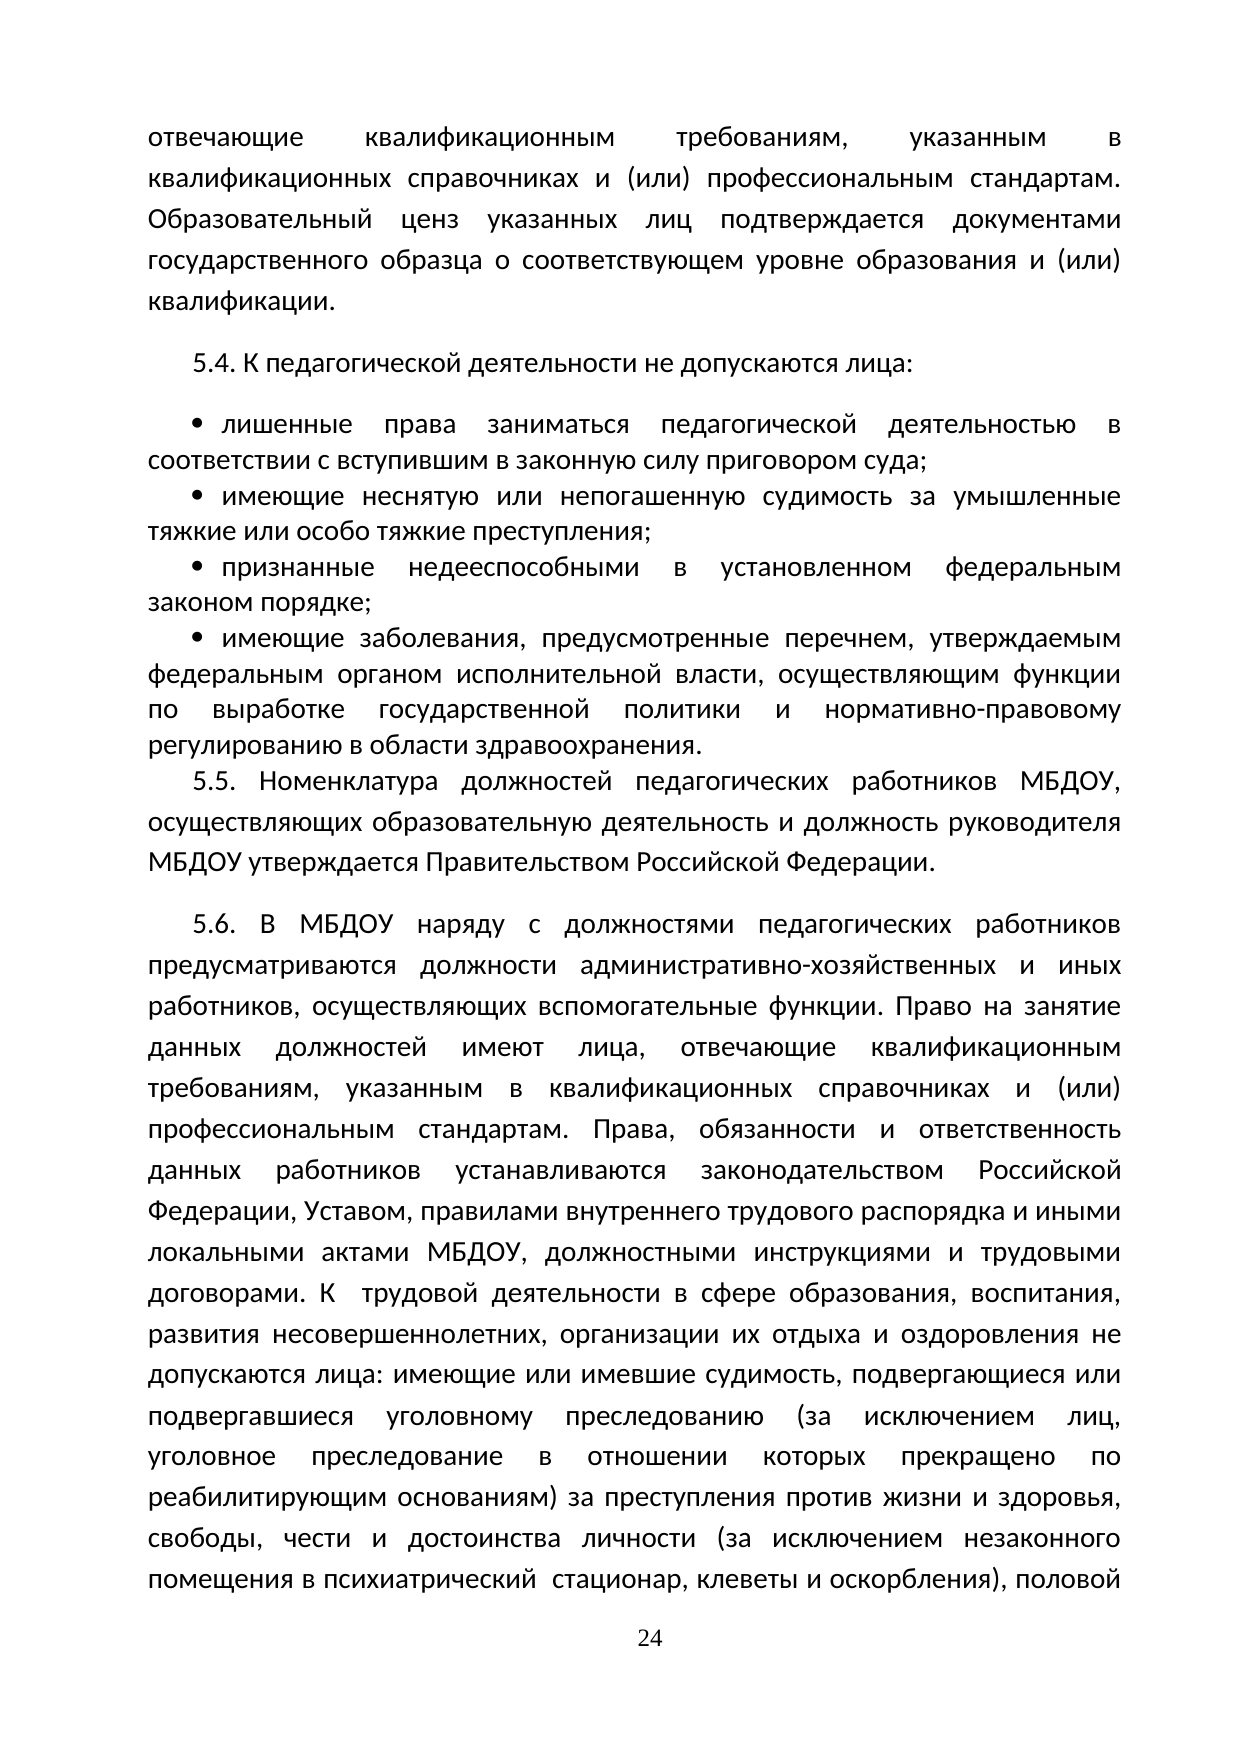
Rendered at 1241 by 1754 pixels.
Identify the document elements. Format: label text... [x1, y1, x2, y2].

list признанные недееспособными в установленном федеральным законом порядке; [148, 548, 1122, 619]
list имеющие заболевания, предусмотренные перечнем, утверждаемым федеральным органом исполнительной власти, осуществляющим функции по выработке государственной политики и нормативно-правовому регулированию в области здравоохранения. [148, 619, 1122, 762]
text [148, 905, 1122, 1596]
text 5.5. Номенклатура должностей педагогических работников МБДОУ, осуществляющих образовательную деятельность и должность руководителя МБДОУ утверждается Правительством Российской Федерации. [148, 762, 1122, 879]
text 5.4. К педагогической деятельности не допускаются лица: [148, 344, 1122, 379]
list лишенные права заниматься педагогической деятельностью в соответствии с вступившим в законную силу приговором суда; [148, 405, 1122, 477]
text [148, 118, 1122, 317]
list имеющие неснятую или непогашенную судимость за умышленные тяжкие или особо тяжкие преступления; [148, 477, 1122, 548]
